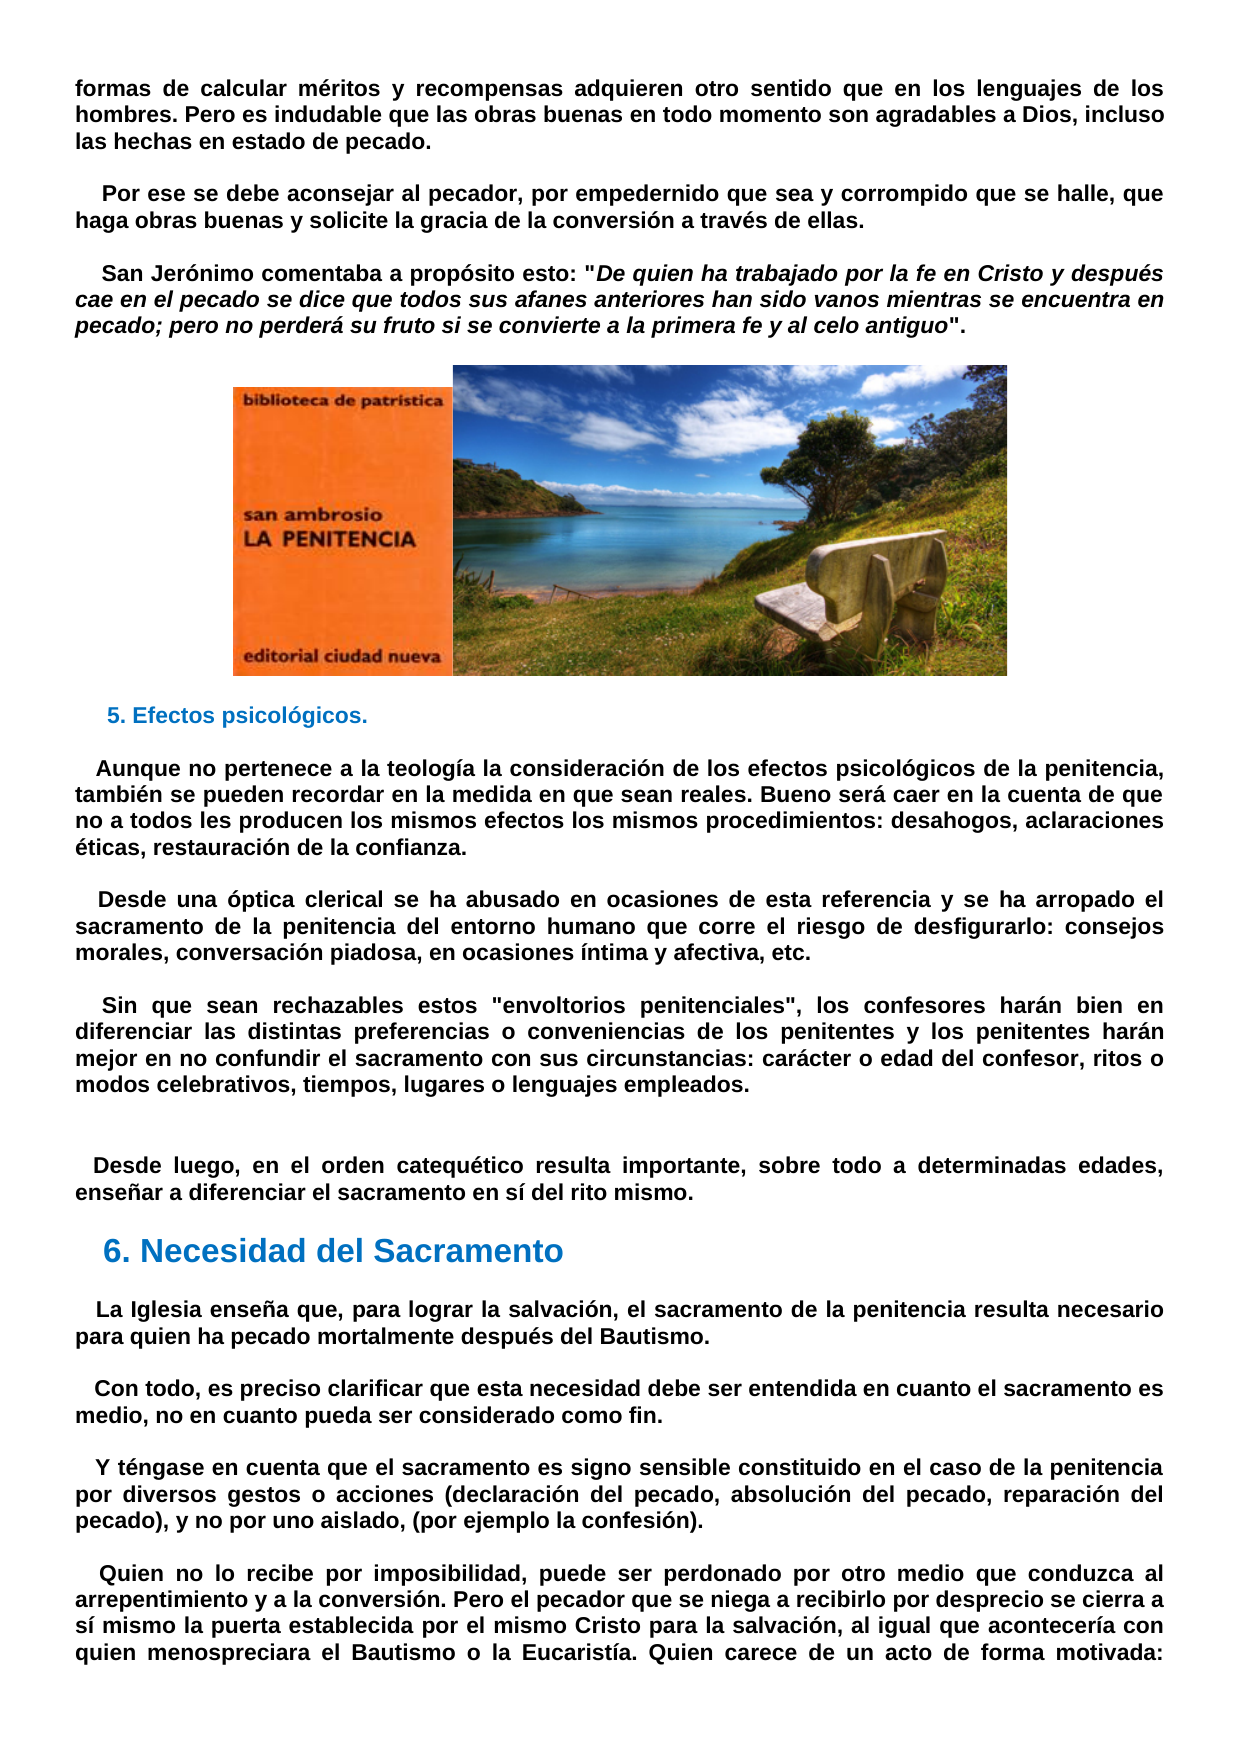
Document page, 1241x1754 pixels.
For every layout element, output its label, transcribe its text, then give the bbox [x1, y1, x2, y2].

text San Jerónimo comentaba a propósito esto: "De quien ha trabajado por la fe en Cristo y después cae en el pecado se dice que todos sus afanes anteriores han sido vanos mientras se encuentra en pecado; pero no perderá su fruto si se convierte a la primera fe y al celo antiguo". [75, 233, 1165, 338]
text Aunque no pertenece a la teología la consideración de los efectos psicológicos de la penitencia, también se pueden recordar en la medida en que sean reales. Bueno será caer en la cuenta de que no a todos les producen los mismos efectos los mismos procedimientos: desahogos, aclaraciones éticas, restauración de la confianza. [75, 755, 1165, 860]
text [75, 1533, 1165, 1665]
picture [233, 365, 1008, 676]
text Sin que sean rechazables estos "envoltorios penitenciales", los confesores harán bien en diferenciar las distintas preferencias o conveniencias de los penitentes y los penitentes harán mejor en no confundir el sacramento con sus circunstancias: carácter o edad del confesor, ritos o modos celebrativos, tiempos, lugares o lenguajes empleados. [75, 992, 1165, 1097]
text 6. Necesidad del Sacramento [75, 1231, 1165, 1270]
text Desde una óptica clerical se ha abusado en ocasiones de esta referencia y se ha arropado el sacramento de la penitencia del entorno humano que corre el riesgo de desfigurarlo: consejos morales, conversación piadosa, en ocasiones íntima y afectiva, etc. [75, 860, 1165, 966]
text Desde luego, en el orden catequético resulta importante, sobre todo a determinadas edades, enseñar a diferenciar el sacramento en sí del rito mismo. [75, 1152, 1165, 1205]
text 5. Efectos psicológicos. [75, 702, 1165, 728]
text Y téngase en cuenta que el sacramento es signo sensible constituido en el caso de la penitencia por diversos gestos o acciones (declaración del pecado, absolución del pecado, reparación del pecado), y no por uno aislado, (por ejemplo la confesión). [75, 1428, 1165, 1533]
text Con todo, es preciso clarificar que esta necesidad debe ser entendida en cuanto el sacramento es medio, no en cuanto pueda ser considerado como fin. [75, 1349, 1165, 1428]
text La Iglesia enseña que, para lograr la salvación, el sacramento de la penitencia resulta necesario para quien ha pecado mortalmente después del Bautismo. [75, 1296, 1165, 1349]
text Por ese se debe aconsejar al pecador, por empedernido que sea y corrompido que se halle, que haga obras buenas y solicite la gracia de la conversión a través de ellas. [75, 154, 1165, 233]
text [75, 75, 1165, 154]
